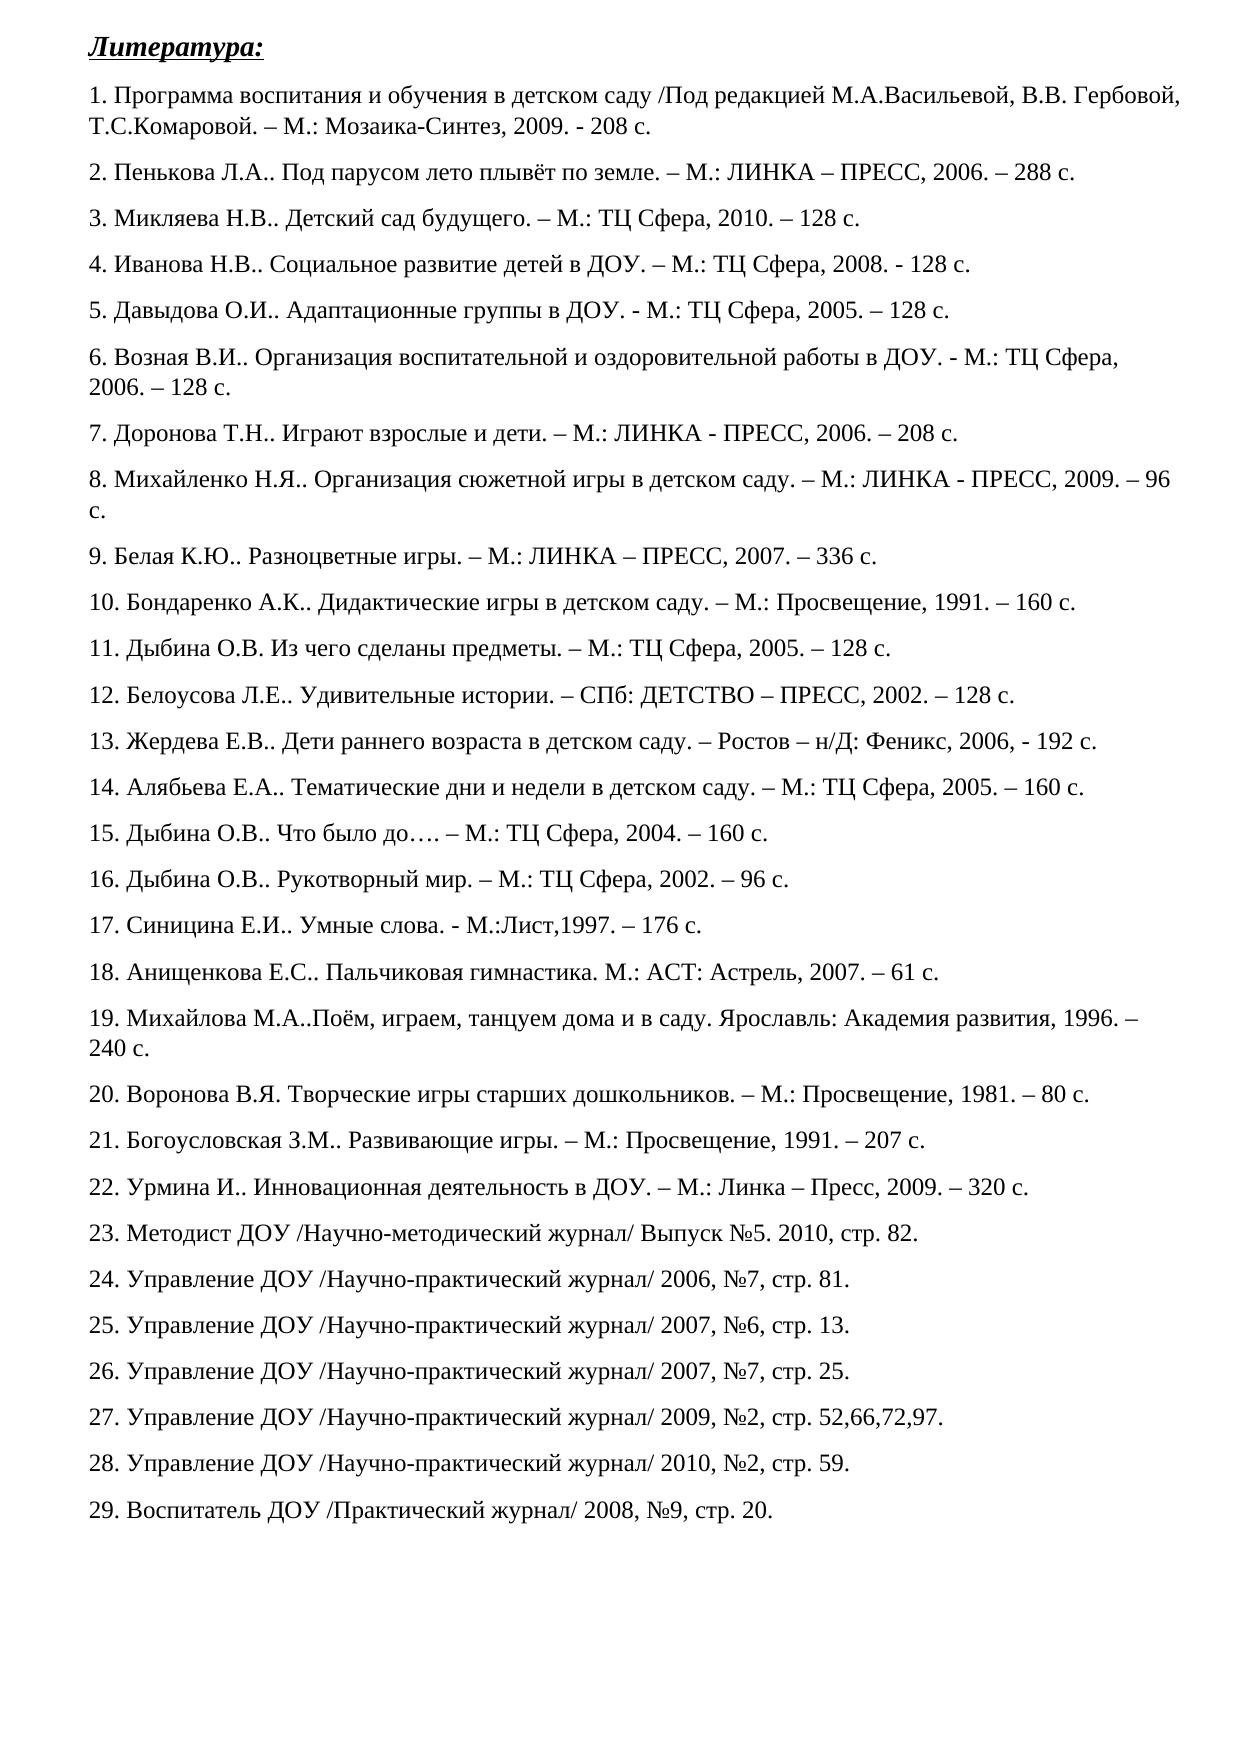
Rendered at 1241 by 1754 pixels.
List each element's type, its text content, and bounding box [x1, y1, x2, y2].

text 14. Алябьева Е.А.. Тематические дни и недели в детском саду. – М.: ТЦ Сфера, 2005. – 160 с. [89, 770, 1181, 801]
text 6. Возная В.И.. Организация воспитательной и оздоровительной работы в ДОУ. - М.: ТЦ Сфера, 2006. – 128 с. [89, 340, 1181, 401]
text 4. Иванова Н.В.. Социальное развитие детей в ДОУ. – М.: ТЦ Сфера, 2008. - 128 с. [89, 248, 1181, 278]
text 11. Дыбина О.В. Из чего сделаны предметы. – М.: ТЦ Сфера, 2005. – 128 с. [89, 632, 1181, 662]
text 29. Воспитатель ДОУ /Практический журнал/ 2008, №9, стр. 20. [89, 1493, 1181, 1523]
text 16. Дыбина О.В.. Рукотворный мир. – М.: ТЦ Сфера, 2002. – 96 с. [89, 862, 1181, 893]
text 12. Белоусова Л.Е.. Удивительные истории. – СПб: ДЕТСТВО – ПРЕСС, 2002. – 128 с. [89, 678, 1181, 708]
text 5. Давыдова О.И.. Адаптационные группы в ДОУ. - М.: ТЦ Сфера, 2005. – 128 с. [89, 294, 1181, 324]
text 25. Управление ДОУ /Научно-практический журнал/ 2007, №6, стр. 13. [89, 1308, 1181, 1339]
text 19. Михайлова М.А..Поём, играем, танцуем дома и в саду. Ярославль: Академия развития, 1996. – 240 с. [89, 1001, 1181, 1062]
text 20. Воронова В.Я. Творческие игры старших дошкольников. – М.: Просвещение, 1981. – 80 с. [89, 1078, 1181, 1108]
text 13. Жердева Е.В.. Дети раннего возраста в детском саду. – Ростов – н/Д: Феникс, 2006, - 192 с. [89, 724, 1181, 754]
text 15. Дыбина О.В.. Что было до…. – М.: ТЦ Сфера, 2004. – 160 с. [89, 816, 1181, 847]
text 1. Программа воспитания и обучения в детском саду /Под редакцией М.А.Васильевой, В.В. Гербовой, Т.С.Комаровой. – М.: Мозаика-Синтез, 2009. - 208 с. [89, 79, 1181, 140]
text 9. Белая К.Ю.. Разноцветные игры. – М.: ЛИНКА – ПРЕСС, 2007. – 336 с. [89, 539, 1181, 570]
text 24. Управление ДОУ /Научно-практический журнал/ 2006, №7, стр. 81. [89, 1262, 1181, 1293]
text 8. Михайленко Н.Я.. Организация сюжетной игры в детском саду. – М.: ЛИНКА - ПРЕСС, 2009. – 96 с. [89, 463, 1181, 524]
text 10. Бондаренко А.К.. Дидактические игры в детском саду. – М.: Просвещение, 1991. – 160 с. [89, 586, 1181, 616]
text 17. Синицина Е.И.. Умные слова. - М.:Лист,1997. – 176 с. [89, 909, 1181, 939]
text 23. Методист ДОУ /Научно-методический журнал/ Выпуск №5. 2010, стр. 82. [89, 1216, 1181, 1247]
text 28. Управление ДОУ /Научно-практический журнал/ 2010, №2, стр. 59. [89, 1447, 1181, 1477]
text 22. Урмина И.. Инновационная деятельность в ДОУ. – М.: Линка – Пресс, 2009. – 320 с. [89, 1170, 1181, 1200]
text 26. Управление ДОУ /Научно-практический журнал/ 2007, №7, стр. 25. [89, 1354, 1181, 1385]
text 7. Доронова Т.Н.. Играют взрослые и дети. – М.: ЛИНКА - ПРЕСС, 2006. – 208 с. [89, 417, 1181, 447]
text 18. Анищенкова Е.С.. Пальчиковая гимнастика. М.: АСТ: Астрель, 2007. – 61 с. [89, 955, 1181, 985]
text 27. Управление ДОУ /Научно-практический журнал/ 2009, №2, стр. 52,66,72,97. [89, 1401, 1181, 1431]
text Литература: [89, 29, 1181, 63]
text 2. Пенькова Л.А.. Под парусом лето плывёт по земле. – М.: ЛИНКА – ПРЕСС, 2006. – 288 с. [89, 155, 1181, 186]
text 3. Микляева Н.В.. Детский сад будущего. – М.: ТЦ Сфера, 2010. – 128 с. [89, 202, 1181, 232]
text 21. Богоусловская З.М.. Развивающие игры. – М.: Просвещение, 1991. – 207 с. [89, 1124, 1181, 1154]
